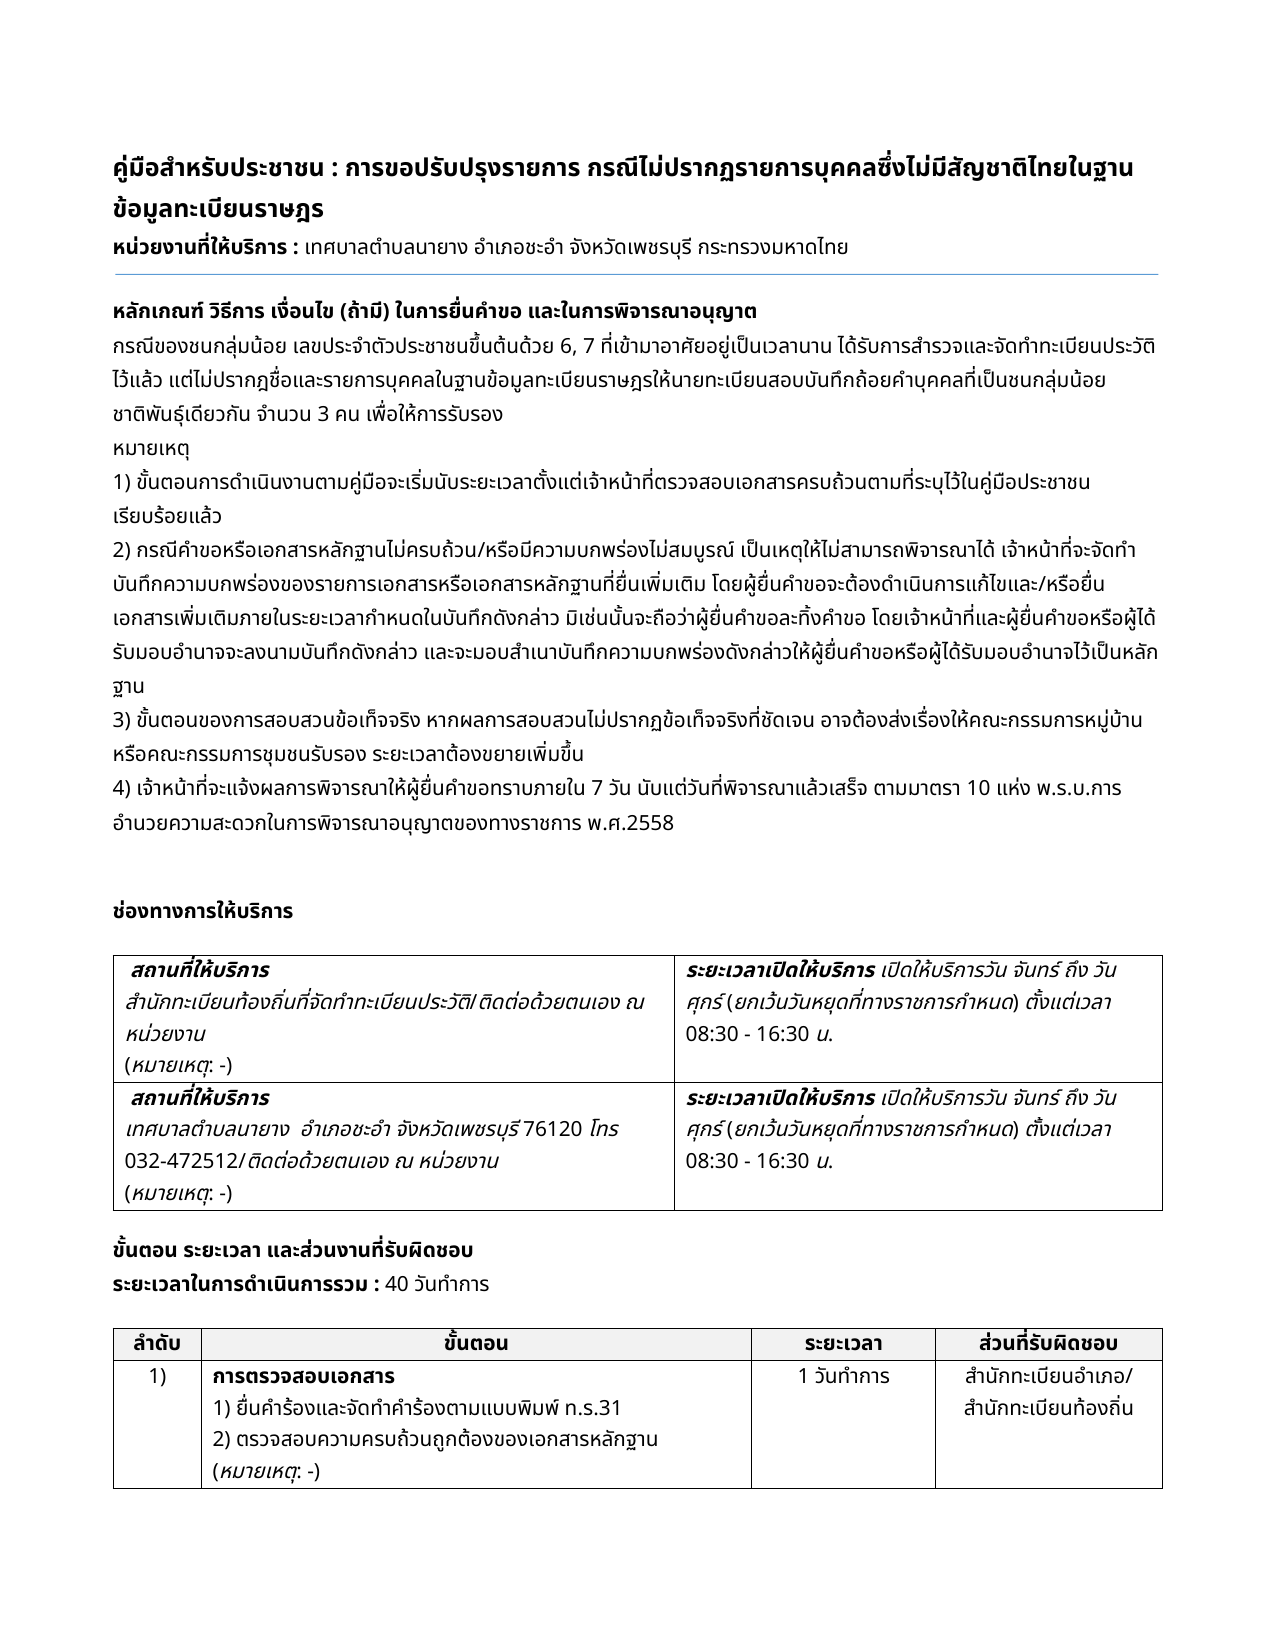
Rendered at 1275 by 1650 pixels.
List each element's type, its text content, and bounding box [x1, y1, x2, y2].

table_cell 1) [114, 1361, 201, 1488]
table_header ส่วนที่รับผิดชอบ [936, 1329, 1162, 1360]
table_cell การตรวจสอบเอกสาร 1) ยื่นคำร้องและจัดทำคำร้องตามแบบพิมพ์ ท.ร.31 2) ตรวจสอบความครบถ้วนถูกต้องของเอกสารหลักฐาน (หมายเหตุ: -) [202, 1361, 751, 1488]
table_header ระยะเวลา [752, 1329, 935, 1360]
table_header สถานที่ให้บริการ สำนักทะเบียนท้องถิ่นที่จัดทำทะเบียนประวัติ/ติดต่อด้วยตนเอง ณ หน่วยงาน (หมายเหตุ: -) [114, 956, 674, 1082]
table_cell 1 วันทำการ [752, 1361, 935, 1488]
text หลักเกณฑ์ วิธีการ เงื่อนไข (ถ้ามี) ในการยื่นคำขอ และในการพิจารณาอนุญาต [112, 297, 1162, 328]
text คู่มือสำหรับประชาชน : การขอปรับปรุงรายการ กรณีไม่ปรากฏรายการบุคคลซึ่งไม่มีสัญชาติไทยในฐานข้อมูลทะเบียนราษฎร [112, 150, 1162, 229]
table_header ระยะเวลาเปิดให้บริการ เปิดให้บริการวัน จันทร์ ถึง วันศุกร์ (ยกเว้นวันหยุดที่ทางราชการกำหนด) ตั้งแต่เวลา 08:30 - 16:30 น. [675, 956, 1162, 1082]
table_cell สำนักทะเบียนอำเภอ/สำนักทะเบียนท้องถิ่น [936, 1361, 1162, 1488]
text ขั้นตอน ระยะเวลา และส่วนงานที่รับผิดชอบ [112, 1235, 1162, 1266]
table_header ขั้นตอน [202, 1329, 751, 1360]
text ระยะเวลาในการดำเนินการรวม : 40 วันทำการ [112, 1269, 1162, 1301]
table_cell ระยะเวลาเปิดให้บริการ เปิดให้บริการวัน จันทร์ ถึง วันศุกร์ (ยกเว้นวันหยุดที่ทางราชการกำหนด) ตั้งแต่เวลา 08:30 - 16:30 น. [675, 1083, 1162, 1209]
text ช่องทางการให้บริการ [112, 896, 1162, 928]
text หน่วยงานที่ให้บริการ : เทศบาลตำบลนายาง อำเภอชะอำ จังหวัดเพชรบุรี กระทรวงมหาดไทย [112, 232, 1162, 263]
table_header ลำดับ [114, 1329, 201, 1360]
table_cell สถานที่ให้บริการ เทศบาลตำบลนายาง อำเภอชะอำ จังหวัดเพชรบุรี 76120 โทร 032-472512/ติดต่อด้วยตนเอง ณ หน่วยงาน (หมายเหตุ: -) [114, 1083, 674, 1209]
text กรณีของชนกลุ่มน้อย เลขประจำตัวประชาชนขึ้นต้นด้วย 6, 7 ที่เข้ามาอาศัยอยู่เป็นเวลานาน ได้รับการสำรวจและจัดทำทะเบียนประวัติไว้แล้ว แต่ไม่ปรากฎชื่อและรายการบุคคลในฐานข้อมูลทะเบียนราษฎรให้นายทะเบียนสอบบันทึกถ้อยคำบุคคลที่เป็นชนกลุ่มน้อยชาติพันธุ์เดียวกัน จำนวน 3 คน เพื่อให้การรับรอง หมายเหตุ 1) ขั้นตอนการดำเนินงานตามคู่มือจะเริ่มนับระยะเวลาตั้งแต่เจ้าหน้าที่ตรวจสอบเอกสารครบถ้วนตามที่ระบุไว้ในคู่มือประชาชนเรียบร้อยแล้ว 2) กรณีคำขอหรือเอกสารหลักฐานไม่ครบถ้วน/หรือมีความบกพร่องไม่สมบูรณ์ เป็นเหตุให้ไม่สามารถพิจารณาได้ เจ้าหน้าที่จะจัดทำบันทึกความบกพร่องของรายการเอกสารหรือเอกสารหลักฐานที่ยื่นเพิ่มเติม โดยผู้ยื่นคำขอจะต้องดำเนินการแก้ไขและ/หรือยื่นเอกสารเพิ่มเติมภายในระยะเวลากำหนดในบันทึกดังกล่าว มิเช่นนั้นจะถือว่าผู้ยื่นคำขอละทิ้งคำขอ โดยเจ้าหน้าที่และผู้ยื่นคำขอหรือผู้ได้รับมอบอำนาจจะลงนามบันทึกดังกล่าว และจะมอบสำเนาบันทึกความบกพร่องดังกล่าวให้ผู้ยื่นคำขอหรือผู้ได้รับมอบอำนาจไว้เป็นหลักฐาน 3) ขั้นตอนของการสอบสวนข้อเท็จจริง หากผลการสอบสวนไม่ปรากฏข้อเท็จจริงที่ชัดเจน อาจต้องส่งเรื่องให้คณะกรรมการหมู่บ้านหรือคณะกรรมการชุมชนรับรอง ระยะเวลาต้องขยายเพิ่มขึ้น 4) เจ้าหน้าที่จะแจ้งผลการพิจารณาให้ผู้ยื่นคำขอทราบภายใน 7 วัน นับแต่วันที่พิจารณาแล้วเสร็จ ตามมาตรา 10 แห่ง พ.ร.บ.การอำนวยความสะดวกในการพิจารณาอนุญาตของทางราชการ พ.ศ.2558 [112, 331, 1162, 869]
